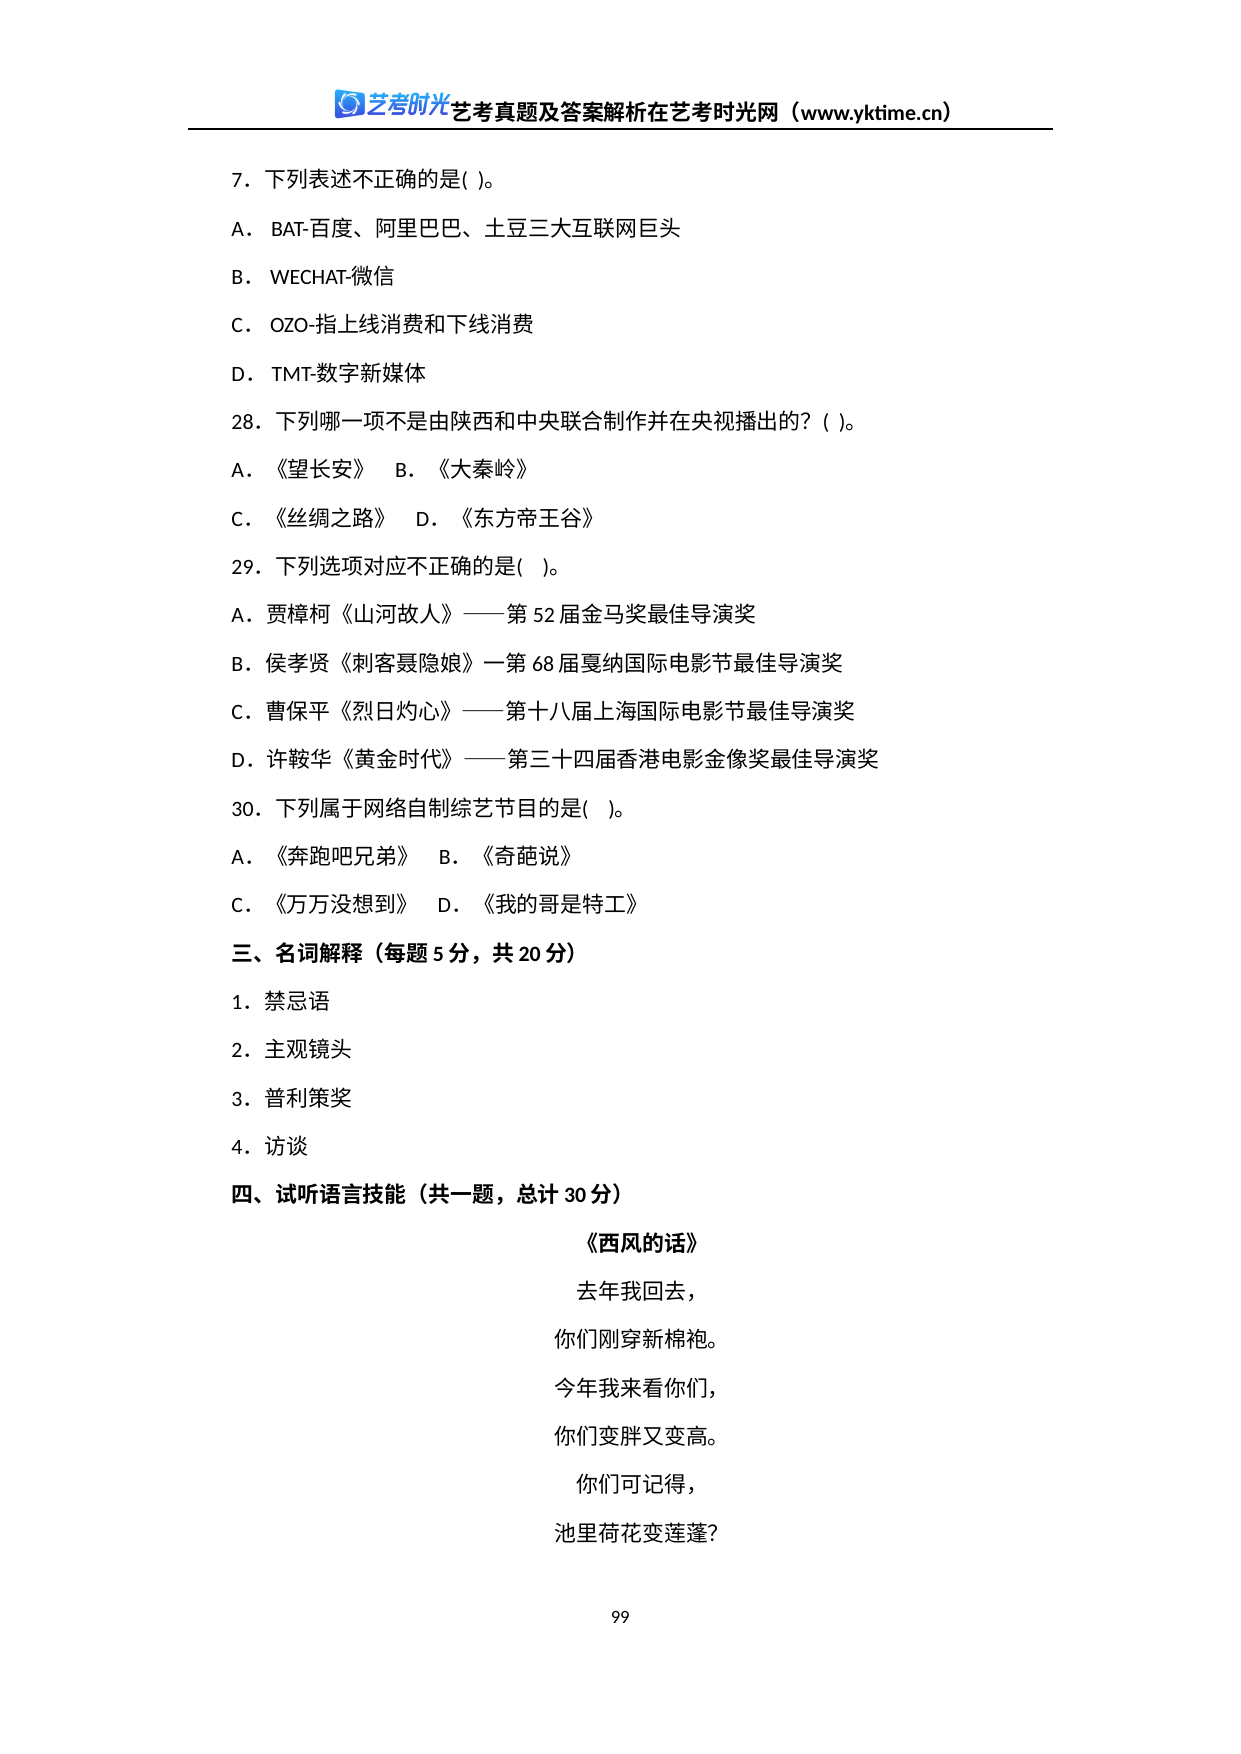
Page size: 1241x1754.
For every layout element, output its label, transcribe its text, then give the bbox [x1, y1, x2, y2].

text A．《望长安》 B．《大秦岭》 [187, 452, 1053, 484]
text 28．下列哪一项不是由陕西和中央联合制作并在央视播出的？( )。 [187, 404, 1053, 436]
text 7．下列表述不正确的是( )。 [187, 162, 1053, 194]
text A．贾樟柯《山河故人》——第52届金马奖最佳导演奖 [187, 597, 1053, 629]
text 4．访谈 [187, 1129, 1053, 1161]
text A．《奔跑吧兄弟》 B．《奇葩说》 [187, 839, 1053, 871]
text 今年我来看你们， [187, 1370, 1053, 1403]
text A． BAT-百度、阿里巴巴、土豆三大互联网巨头 [187, 210, 1053, 243]
text C．曹保平《烈日灼心》——第十八届上海国际电影节最佳导演奖 [187, 694, 1053, 726]
text 《西风的话》 [187, 1225, 1053, 1258]
text 3．普利策奖 [187, 1080, 1053, 1113]
text 1．禁忌语 [187, 984, 1053, 1016]
text 2．主观镜头 [187, 1032, 1053, 1064]
text B．侯孝贤《刺客聂隐娘》一第68届戛纳国际电影节最佳导演奖 [187, 645, 1053, 678]
text C．《丝绸之路》 D．《东方帝王谷》 [187, 500, 1053, 533]
text D．许鞍华《黄金时代》——第三十四届香港电影金像奖最佳导演奖 [187, 742, 1053, 774]
text 你们变胖又变高。 [187, 1419, 1053, 1451]
text 你们刚穿新棉袍。 [187, 1322, 1053, 1354]
text D． TMT-数字新媒体 [187, 355, 1053, 388]
text 四、试听语言技能（共一题，总计30分） [187, 1177, 1053, 1209]
text 池里荷花变莲蓬？ [187, 1515, 1053, 1548]
text 29．下列选项对应不正确的是( )。 [187, 549, 1053, 581]
text 三、名词解释（每题5分，共20分） [187, 935, 1053, 968]
text 去年我回去， [187, 1274, 1053, 1306]
text C．《万万没想到》 D．《我的哥是特工》 [187, 887, 1053, 919]
text 30．下列属于网络自制综艺节目的是( )。 [187, 790, 1053, 823]
text 你们可记得， [187, 1467, 1053, 1499]
picture [334, 88, 451, 120]
text C． OZO-指上线消费和下线消费 [187, 307, 1053, 339]
text B． WECHAT-微信 [187, 259, 1053, 291]
